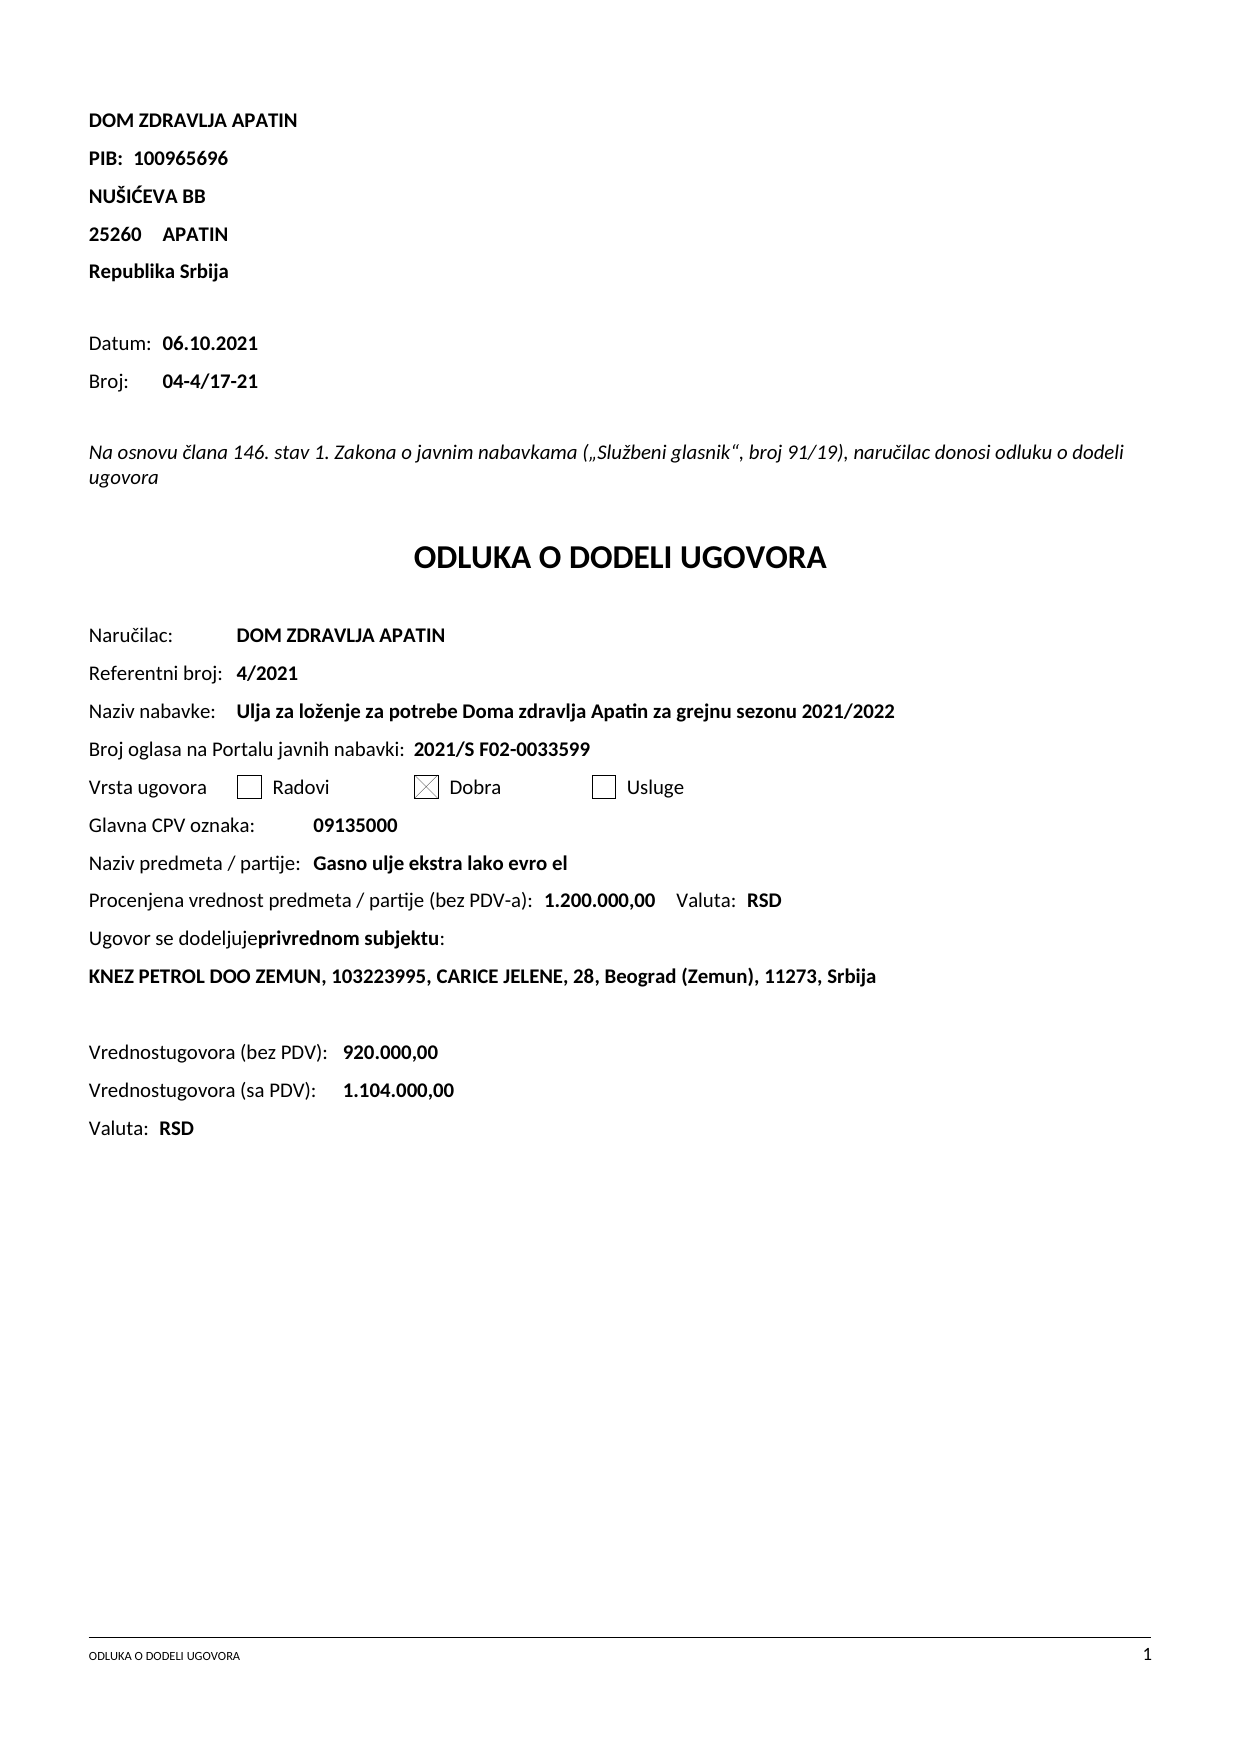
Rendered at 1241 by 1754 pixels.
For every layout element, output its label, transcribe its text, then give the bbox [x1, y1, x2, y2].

text Broj oglasa na Portalu javnih nabavki: 2021/S F02-0033599 [89, 736, 1152, 761]
text Glavna CPV oznaka: 09135000 [89, 812, 1152, 837]
text Naručilac: DOM ZDRAVLJA APATIN [89, 622, 1152, 648]
text Procenjena vrednost predmeta / partije (bez PDV-a): 1.200.000,00 Valuta: RSD [89, 888, 1152, 913]
text Republika Srbija [89, 259, 1152, 284]
text Na osnovu člana 146. stav 1. Zakona o javnim nabavkama („Službeni glasnik“, broj 91/19), naručilac donosi odluku o dodeli ugovora [89, 439, 1152, 490]
text Ugovor se dodeljujeprivrednom subjektu: [89, 926, 1152, 951]
text Vrednostugovora (sa PDV): 1.104.000,00 [89, 1077, 1152, 1103]
table_header KNEZ PETROL DOO ZEMUN, 103223995, CARICE JELENE, 28, Beograd (Zemun), 11273, Srbija [89, 957, 1152, 995]
text Datum: 06.10.2021 [89, 330, 1152, 355]
text PIB: 100965696 [89, 145, 1152, 170]
text Vrednostugovora (bez PDV): 920.000,00 [89, 1039, 1152, 1065]
text Naziv predmeta / partije: Gasno ulje ekstra lako evro el [89, 850, 1152, 875]
text 25260 APATIN [89, 221, 1152, 246]
text DOM ZDRAVLJA APATIN [89, 107, 1152, 132]
text Vrsta ugovora Radovi Dobra Usluge [438, 774, 1152, 799]
text Referentni broj: 4/2021 [89, 660, 1152, 686]
text Vrsta ugovora Radovi Dobra Usluge [89, 774, 414, 799]
text Broj: 04-4/17-21 [89, 368, 1152, 393]
text Naziv nabavke: Ulja za loženje za potrebe Doma zdravlja Apatin za grejnu sezonu 2021/2022 [89, 698, 1152, 723]
text Valuta: RSD [89, 1115, 1152, 1141]
text ODLUKA O DODELI UGOVORA [89, 536, 1152, 576]
text NUŠIĆEVA BB [89, 183, 1152, 208]
